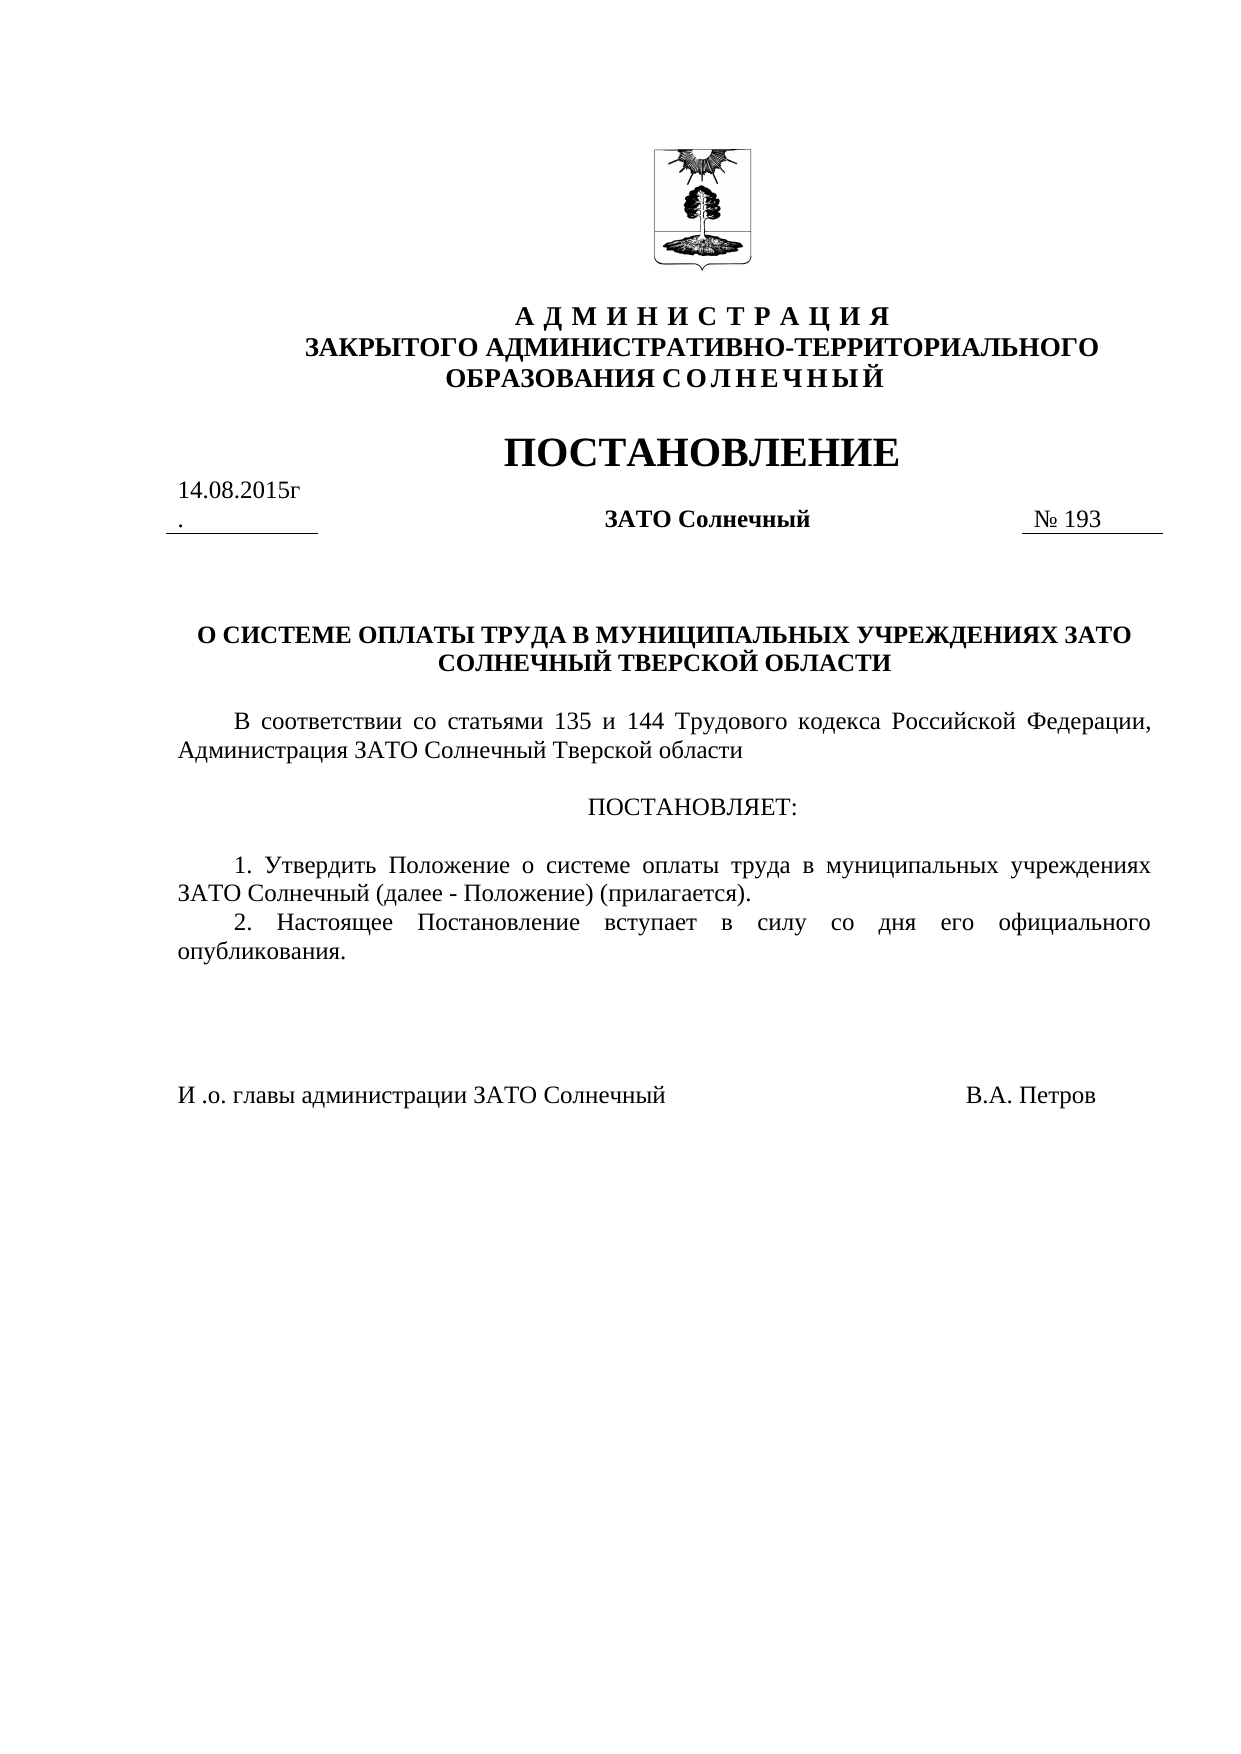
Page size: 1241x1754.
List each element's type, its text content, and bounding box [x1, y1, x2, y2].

table_header 14.08.2015г. [166, 475, 317, 532]
text ЗАКРЫТОГО АДМИНИСТРАТИВНО-ТЕРРИТОРИАЛЬНОГО ОБРАЗОВАНИЯ СОЛНЕЧНЫЙ [177, 331, 1152, 393]
text ПОСТАНОВЛЯЕТ: [177, 792, 1152, 821]
text 1. Утвердить Положение о системе оплаты труда в муниципальных учреждениях ЗАТО Солнечный (далее - Положение) (прилагается). [177, 850, 1152, 907]
table_header № 193 [1022, 475, 1163, 532]
picture [651, 146, 753, 272]
text 2. Настоящее Постановление вступает в силу со дня его официального опубликования. [177, 907, 1152, 965]
text В соответствии со статьями 135 и 144 Трудового кодекса Российской Федерации, Администрация ЗАТО Солнечный Тверской области [177, 706, 1152, 763]
table_header ЗАТО Солнечный [318, 475, 1022, 532]
text О СИСТЕМЕ ОПЛАТЫ ТРУДА В МУНИЦИПАЛЬНЫХ УЧРЕЖДЕНИЯХ ЗАТО СОЛНЕЧНЫЙ ТВЕРСКОЙ ОБЛАСТИ [177, 620, 1152, 677]
text И .о. главы администрации ЗАТО Солнечный В.А. Петров [177, 1080, 1152, 1108]
subtitle ПОСТАНОВЛЕНИЕ [177, 427, 1152, 475]
text АДМИНИСТРАЦИЯ [177, 300, 1152, 331]
